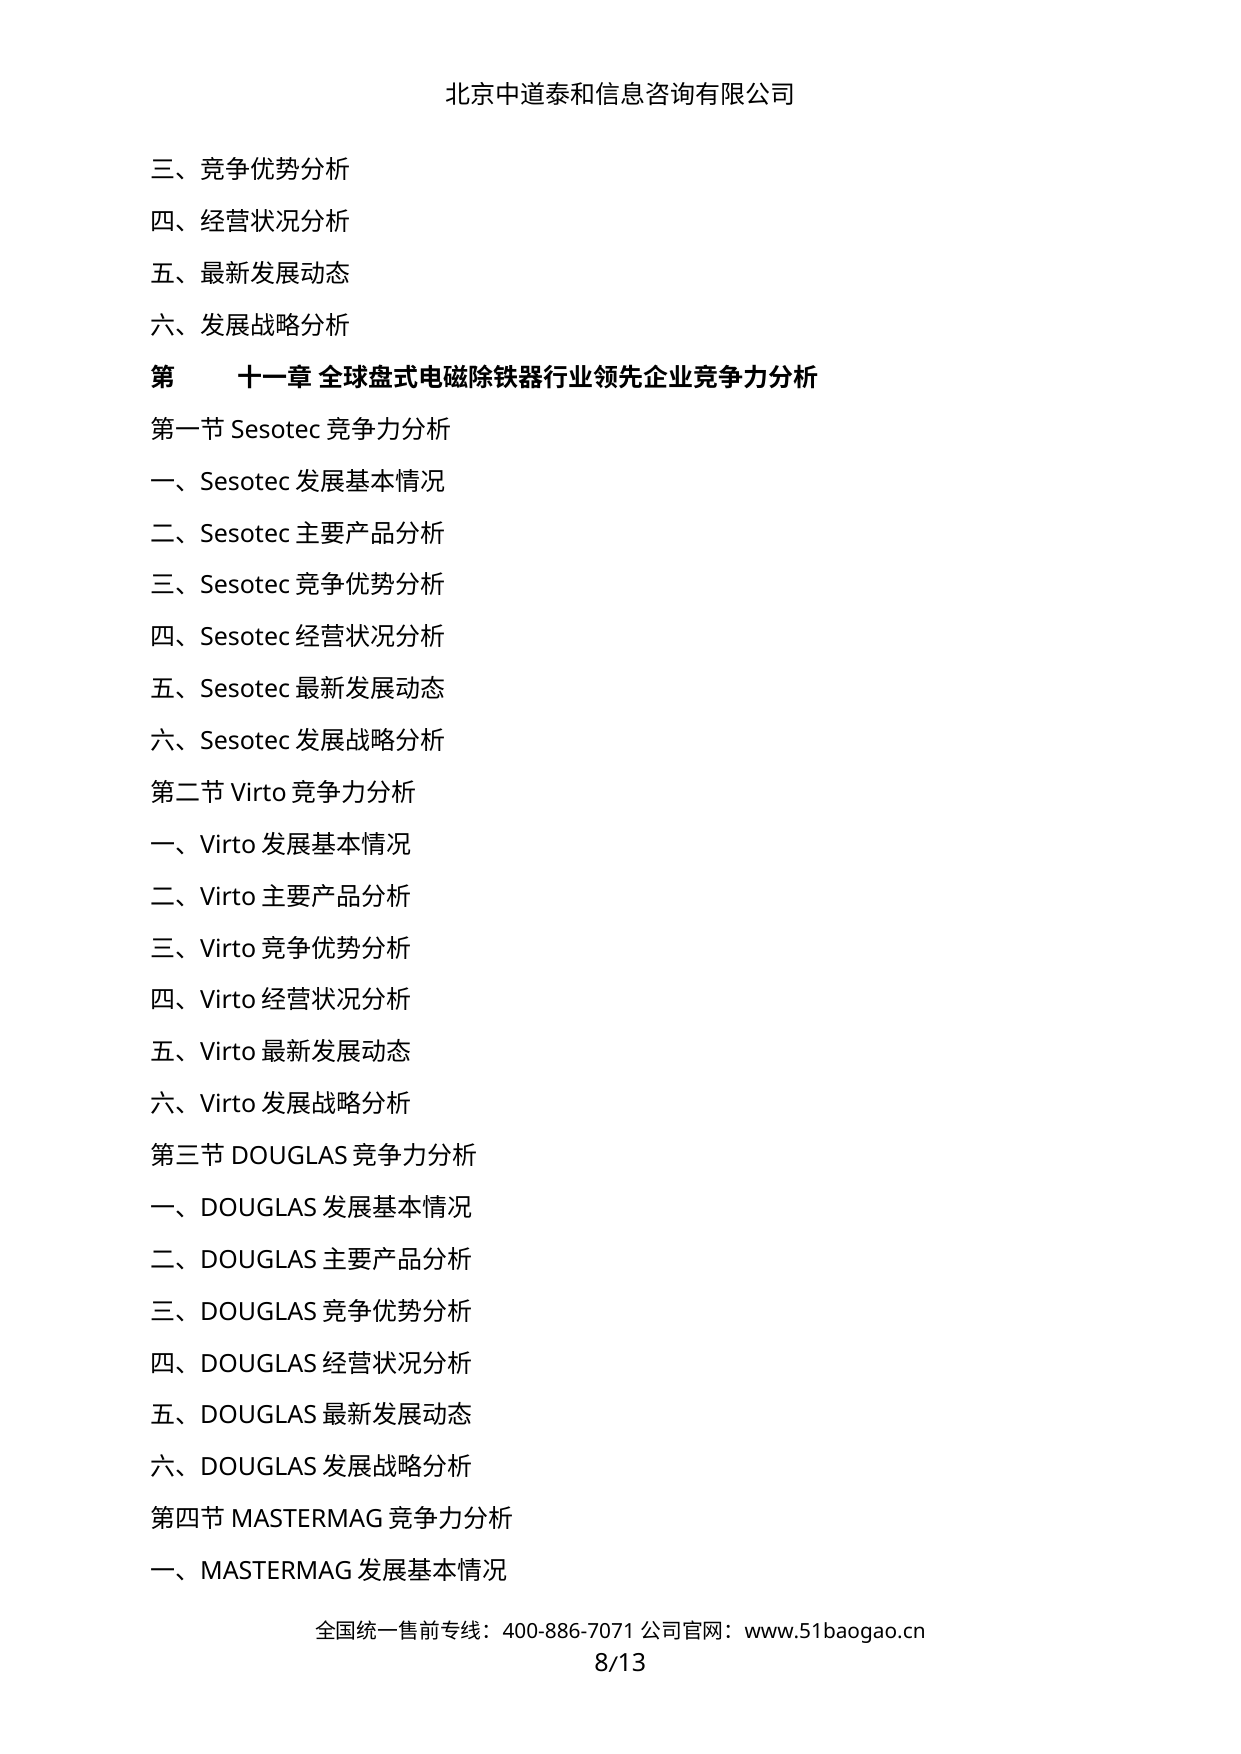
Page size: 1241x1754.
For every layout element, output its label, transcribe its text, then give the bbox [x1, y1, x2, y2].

text 六、Sesotec发展战略分析 [150, 721, 1090, 757]
text 四、Virto经营状况分析 [150, 980, 1090, 1016]
text 五、最新发展动态 [150, 254, 1090, 290]
text 一、Virto发展基本情况 [150, 824, 1090, 861]
text 二、DOUGLAS主要产品分析 [150, 1239, 1090, 1276]
text 四、Sesotec经营状况分析 [150, 617, 1090, 653]
text 第一节 Sesotec竞争力分析 [150, 409, 1090, 446]
text 一、Sesotec发展基本情况 [150, 461, 1090, 497]
text 第二节 Virto竞争力分析 [150, 772, 1090, 809]
text 二、Sesotec主要产品分析 [150, 513, 1090, 549]
text 二、Virto主要产品分析 [150, 876, 1090, 912]
text 第三节 DOUGLAS竞争力分析 [150, 1136, 1090, 1172]
text 四、DOUGLAS经营状况分析 [150, 1343, 1090, 1379]
text 三、竞争优势分析 [150, 150, 1090, 186]
text 四、经营状况分析 [150, 202, 1090, 238]
text 五、Virto最新发展动态 [150, 1032, 1090, 1068]
text 一、MASTERMAG发展基本情况 [150, 1551, 1090, 1587]
text 五、DOUGLAS最新发展动态 [150, 1395, 1090, 1431]
text 一、DOUGLAS发展基本情况 [150, 1187, 1090, 1224]
text 第四节 MASTERMAG竞争力分析 [150, 1499, 1090, 1535]
text 三、Virto竞争优势分析 [150, 928, 1090, 964]
text 三、Sesotec竞争优势分析 [150, 565, 1090, 601]
text 六、Virto发展战略分析 [150, 1084, 1090, 1120]
text 六、发展战略分析 [150, 306, 1090, 342]
text 第 十一章 全球盘式电磁除铁器行业领先企业竞争力分析 [150, 357, 1090, 394]
text 三、DOUGLAS竞争优势分析 [150, 1291, 1090, 1327]
text 五、Sesotec最新发展动态 [150, 669, 1090, 705]
text 六、DOUGLAS发展战略分析 [150, 1447, 1090, 1483]
